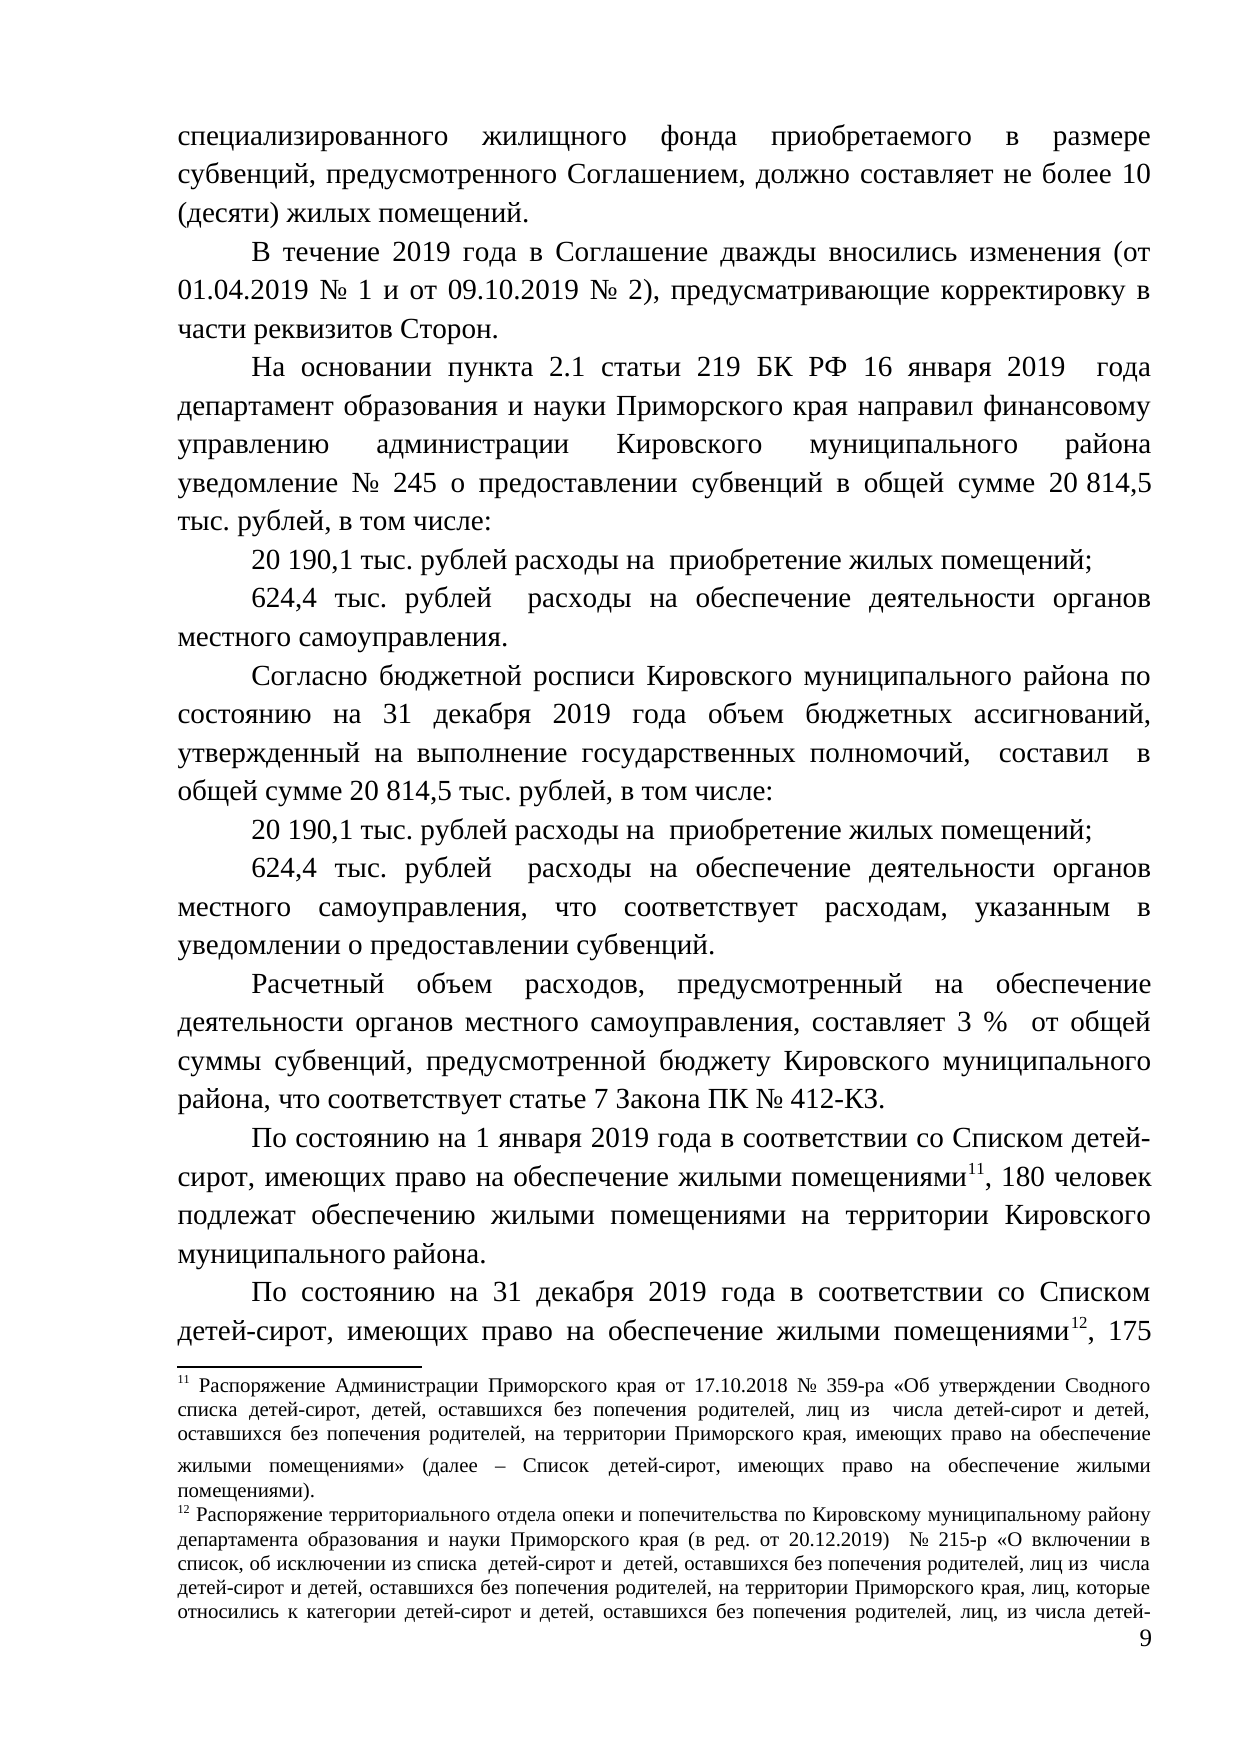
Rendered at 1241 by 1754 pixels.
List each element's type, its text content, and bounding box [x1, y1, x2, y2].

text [177, 118, 1152, 229]
text По состоянию на 1 января 2019 года в соответствии со Списком детей-сирот, имеющих право на обеспечение жилыми помещениями, 180 человек подлежат обеспечению жилыми помещениями на территории Кировского муниципального района. [177, 1120, 1152, 1269]
text 624,4 тыс. рублей расходы на обеспечение деятельности органов местного самоуправления. [177, 581, 1152, 653]
text На основании пункта 2.1 статьи 219 БК РФ 16 января 2019 года департамент образования и науки Приморского края направил финансовому управлению администрации Кировского муниципального района уведомление № 245 о предоставлении субвенций в общей сумме 20 814,5 тыс. рублей, в том числе: [177, 349, 1152, 537]
text В течение 2019 года в Соглашение дважды вносились изменения (от 01.04.2019 № 1 и от 09.10.2019 № 2), предусматривающие корректировку в части реквизитов Сторон. [177, 234, 1152, 344]
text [177, 1274, 1152, 1346]
text Согласно бюджетной росписи Кировского муниципального района по состоянию на 31 декабря 2019 года объем бюджетных ассигнований, утвержденный на выполнение государственных полномочий, составил в общей сумме 20 814,5 тыс. рублей, в том числе: [177, 658, 1152, 807]
text 20 190,1 тыс. рублей расходы на приобретение жилых помещений; [177, 542, 1152, 576]
text 624,4 тыс. рублей расходы на обеспечение деятельности органов местного самоуправления, что соответствует расходам, указанным в уведомлении о предоставлении субвенций. [177, 850, 1152, 961]
text Расчетный объем расходов, предусмотренный на обеспечение деятельности органов местного самоуправления, составляет 3 % от общей суммы субвенций, предусмотренной бюджету Кировского муниципального района, что соответствует статье 7 Закона ПК № 412-КЗ. [177, 966, 1152, 1115]
text 20 190,1 тыс. рублей расходы на приобретение жилых помещений; [177, 812, 1152, 845]
